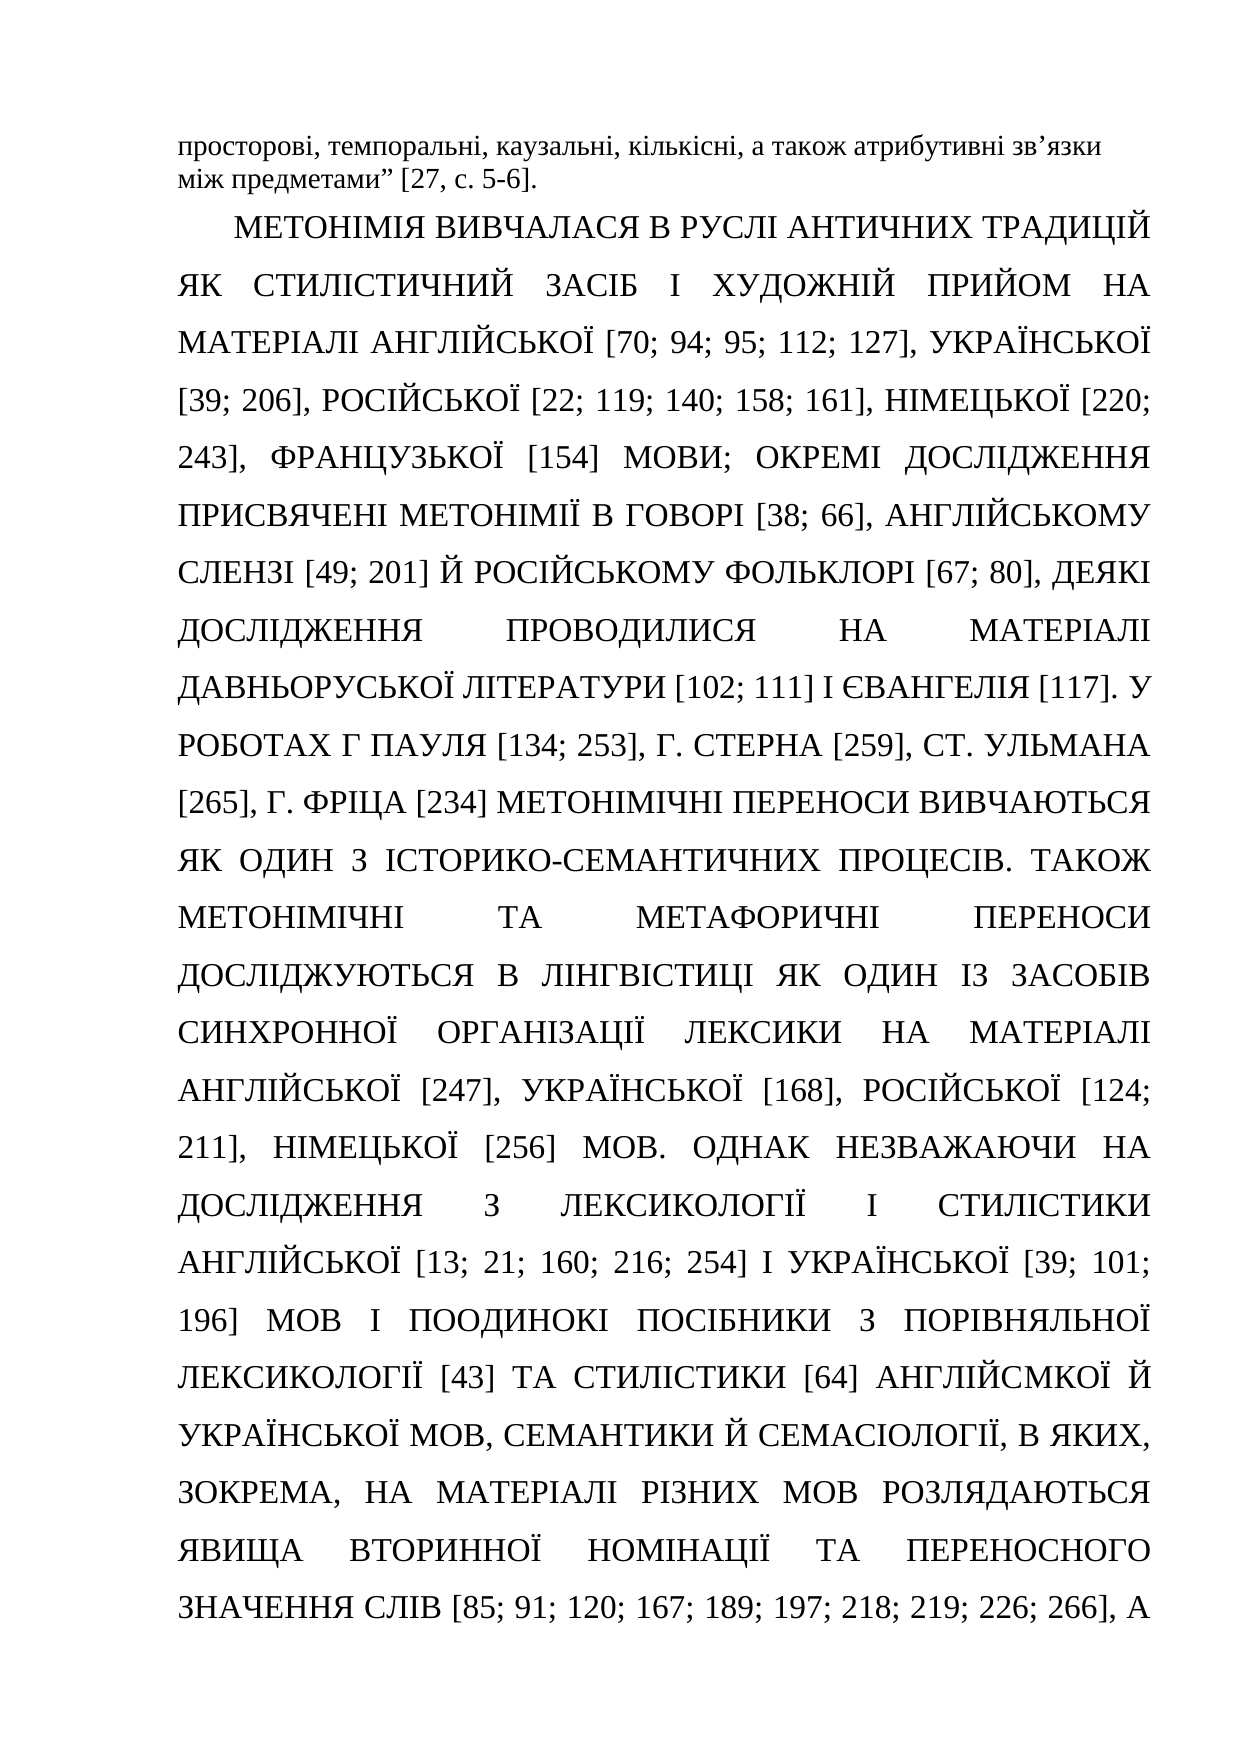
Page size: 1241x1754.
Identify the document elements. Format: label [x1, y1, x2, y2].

text [177, 128, 1152, 195]
title [177, 208, 1152, 1626]
